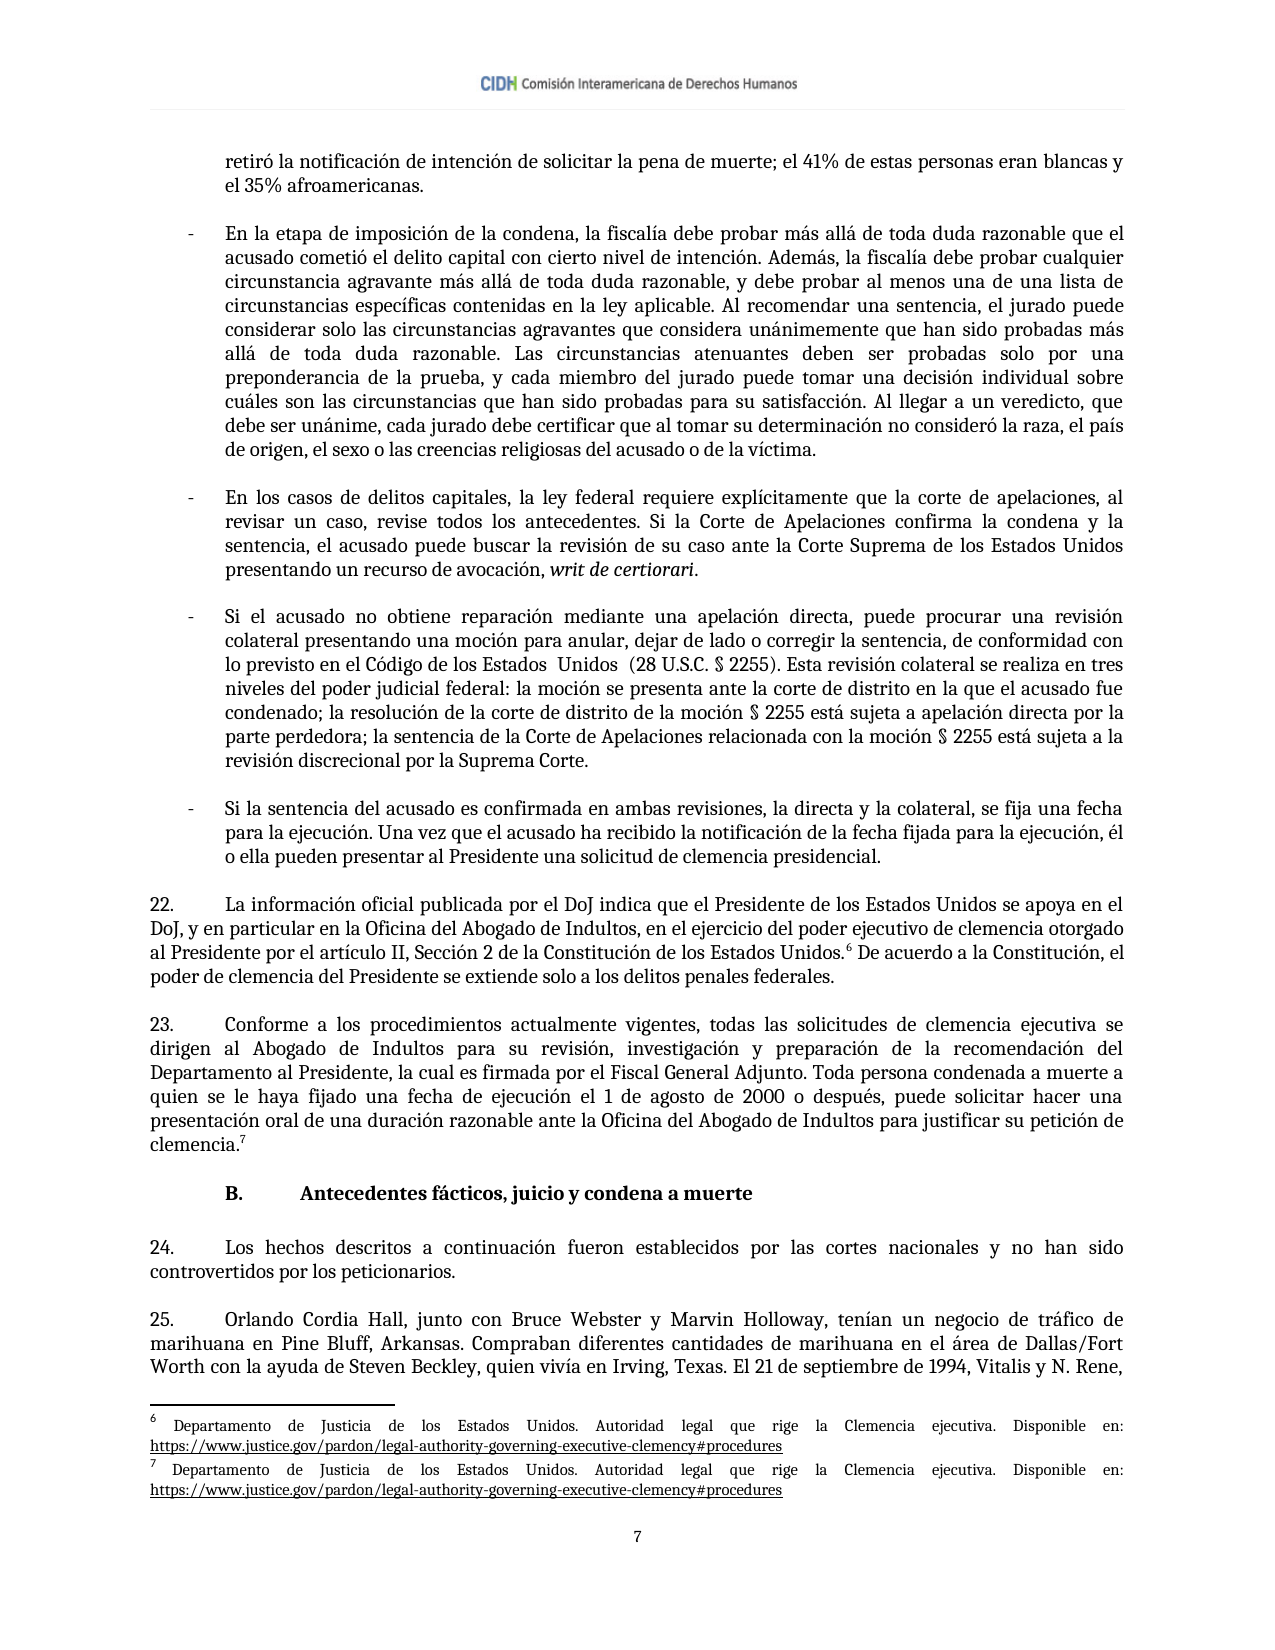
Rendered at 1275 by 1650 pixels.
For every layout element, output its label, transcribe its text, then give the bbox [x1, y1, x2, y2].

list Conforme a los procedimientos actualmente vigentes, todas las solicitudes de clemencia ejecutiva se dirigen al Abogado de Indultos para su revisión, investigación y preparación de la recomendación del Departamento al Presidente, la cual es firmada por el Fiscal General Adjunto. Toda persona condenada a muerte a quien se le haya fijado una fecha de ejecución el 1 de agosto de 2000 o después, puede solicitar hacer una presentación oral de una duración razonable ante la Oficina del Abogado de Indultos para justificar su petición de clemencia. [150, 1012, 1125, 1156]
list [150, 1307, 1125, 1379]
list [187, 150, 1125, 198]
picture [475, 75, 800, 93]
list En los casos de delitos capitales, la ley federal requiere explícitamente que la corte de apelaciones, al revisar un caso, revise todos los antecedentes. Si la Corte de Apelaciones confirma la condena y la sentencia, el acusado puede buscar la revisión de su caso ante la Corte Suprema de los Estados Unidos presentando un recurso de avocación, writ de certiorari. [187, 485, 1125, 581]
subtitle Antecedentes fácticos, juicio y condena a muerte [225, 1181, 1125, 1205]
list Si la sentencia del acusado es confirmada en ambas revisiones, la directa y la colateral, se fija una fecha para la ejecución. Una vez que el acusado ha recibido la notificación de la fecha fijada para la ejecución, él o ella pueden presentar al Presidente una solicitud de clemencia presidencial. [187, 797, 1125, 869]
list La información oficial publicada por el DoJ indica que el Presidente de los Estados Unidos se apoya en el DoJ, y en particular en la Oficina del Abogado de Indultos, en el ejercicio del poder ejecutivo de clemencia otorgado al Presidente por el artículo II, Sección 2 de la Constitución de los Estados Unidos. De acuerdo a la Constitución, el poder de clemencia del Presidente se extiende solo a los delitos penales federales. [150, 893, 1125, 988]
list Los hechos descritos a continuación fueron establecidos por las cortes nacionales y no han sido controvertidos por los peticionarios. [150, 1235, 1125, 1283]
list En la etapa de imposición de la condena, la fiscalía debe probar más allá de toda duda razonable que el acusado cometió el delito capital con cierto nivel de intención. Además, la fiscalía debe probar cualquier circunstancia agravante más allá de toda duda razonable, y debe probar al menos una de una lista de circunstancias específicas contenidas en la ley aplicable. Al recomendar una sentencia, el jurado puede considerar solo las circunstancias agravantes que considera unánimemente que han sido probadas más allá de toda duda razonable. Las circunstancias atenuantes deben ser probadas solo por una preponderancia de la prueba, y cada miembro del jurado puede tomar una decisión individual sobre cuáles son las circunstancias que han sido probadas para su satisfacción. Al llegar a un veredicto, que debe ser unánime, cada jurado debe certificar que al tomar su determinación no consideró la raza, el país de origen, el sexo o las creencias religiosas del acusado o de la víctima. [187, 222, 1125, 461]
list Si el acusado no obtiene reparación mediante una apelación directa, puede procurar una revisión colateral presentando una moción para anular, dejar de lado o corregir la sentencia, de conformidad con lo previsto en el Código de los Estados Unidos (28 U.S.C. § 2255). Esta revisión colateral se realiza en tres niveles del poder judicial federal: la moción se presenta ante la corte de distrito en la que el acusado fue condenado; la resolución de la corte de distrito de la moción § 2255 está sujeta a apelación directa por la parte perdedora; la sentencia de la Corte de Apelaciones relacionada con la moción § 2255 está sujeta a la revisión discrecional por la Suprema Corte. [187, 605, 1125, 773]
